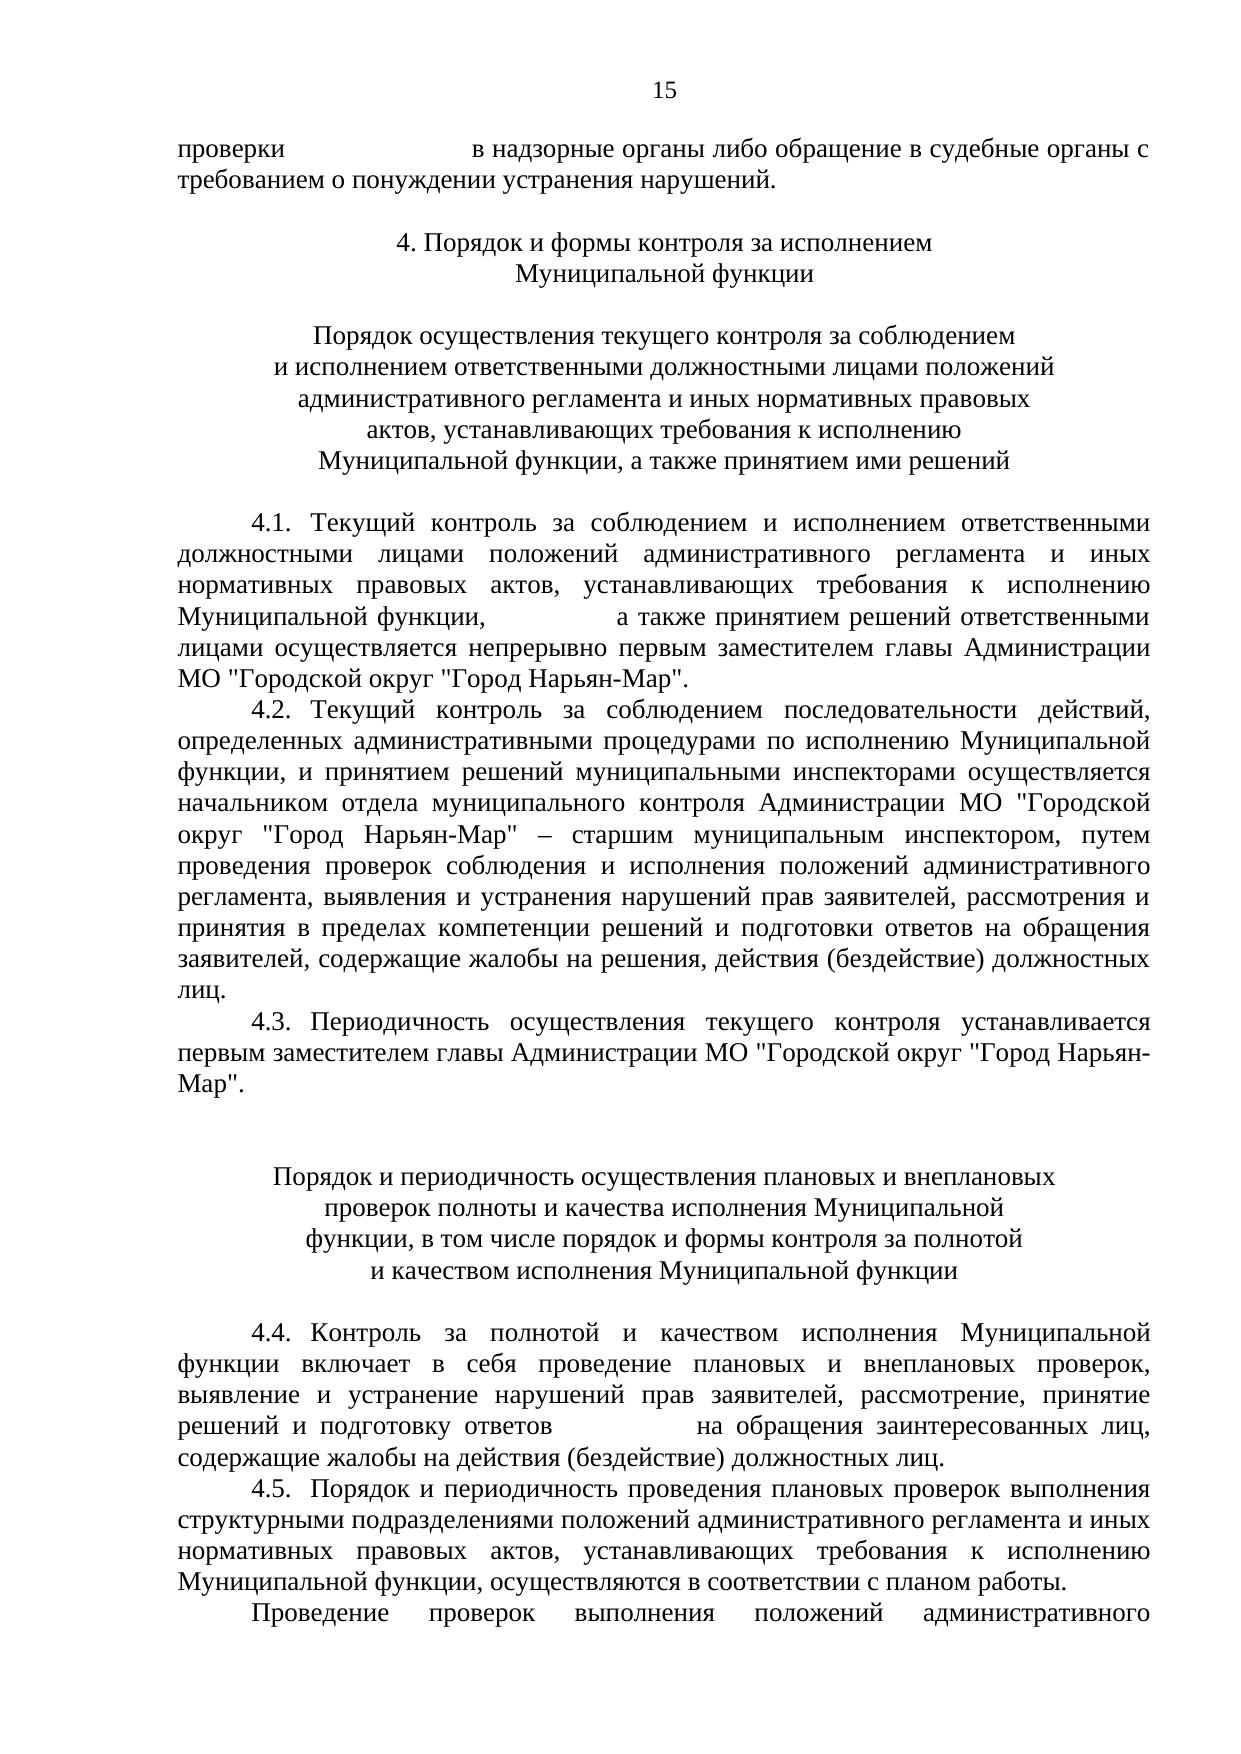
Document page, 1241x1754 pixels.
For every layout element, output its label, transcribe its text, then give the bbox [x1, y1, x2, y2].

text 4. Порядок и формы контроля за исполнением [177, 226, 1152, 257]
text и качеством исполнения Муниципальной функции [177, 1254, 1152, 1285]
text Порядок осуществления текущего контроля за соблюдением [177, 319, 1152, 351]
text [177, 132, 1152, 195]
text 4.5. Порядок и периодичность проведения плановых проверок выполнения структурными подразделениями положений административного регламента и иных нормативных правовых актов, устанавливающих требования к исполнению Муниципальной функции, осуществляются в соответствии с планом работы. [177, 1472, 1152, 1596]
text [177, 1596, 1152, 1627]
text и исполнением ответственными должностными лицами положений [177, 351, 1152, 382]
text Муниципальной функции, а также принятием ими решений [177, 444, 1152, 475]
text Муниципальной функции [177, 257, 1152, 288]
text 4.2. Текущий контроль за соблюдением последовательности действий, определенных административными процедурами по исполнению Муниципальной функции, и принятием решений муниципальными инспекторами осуществляется начальником отдела муниципального контроля Администрации МО "Городской округ "Город Нарьян-Мар" – старшим муниципальным инспектором, путем проведения проверок соблюдения и исполнения положений административного регламента, выявления и устранения нарушений прав заявителей, рассмотрения и принятия в пределах компетенции решений и подготовки ответов на обращения заявителей, содержащие жалобы на решения, действия (бездействие) должностных лиц. [177, 693, 1152, 1004]
text 4.4. Контроль за полнотой и качеством исполнения Муниципальной функции включает в себя проведение плановых и внеплановых проверок, выявление и устранение нарушений прав заявителей, рассмотрение, принятие решений и подготовку ответов на обращения заинтересованных лиц, содержащие жалобы на действия (бездействие) должностных лиц. [177, 1316, 1152, 1472]
text административного регламента и иных нормативных правовых [177, 382, 1152, 413]
text актов, устанавливающих требования к исполнению [177, 413, 1152, 444]
text 4.1. Текущий контроль за соблюдением и исполнением ответственными должностными лицами положений административного регламента и иных нормативных правовых актов, устанавливающих требования к исполнению Муниципальной функции, а также принятием решений ответственными лицами осуществляется непрерывно первым заместителем главы Администрации МО "Городской округ "Город Нарьян-Мар". [177, 506, 1152, 693]
text проверок полноты и качества исполнения Муниципальной [177, 1191, 1152, 1223]
text 4.3. Периодичность осуществления текущего контроля устанавливается первым заместителем главы Администрации МО "Городской округ "Город Нарьян-Мар". [177, 1004, 1152, 1098]
text Порядок и периодичность осуществления плановых и внеплановых [177, 1160, 1152, 1191]
text функции, в том числе порядок и формы контроля за полнотой [177, 1223, 1152, 1254]
